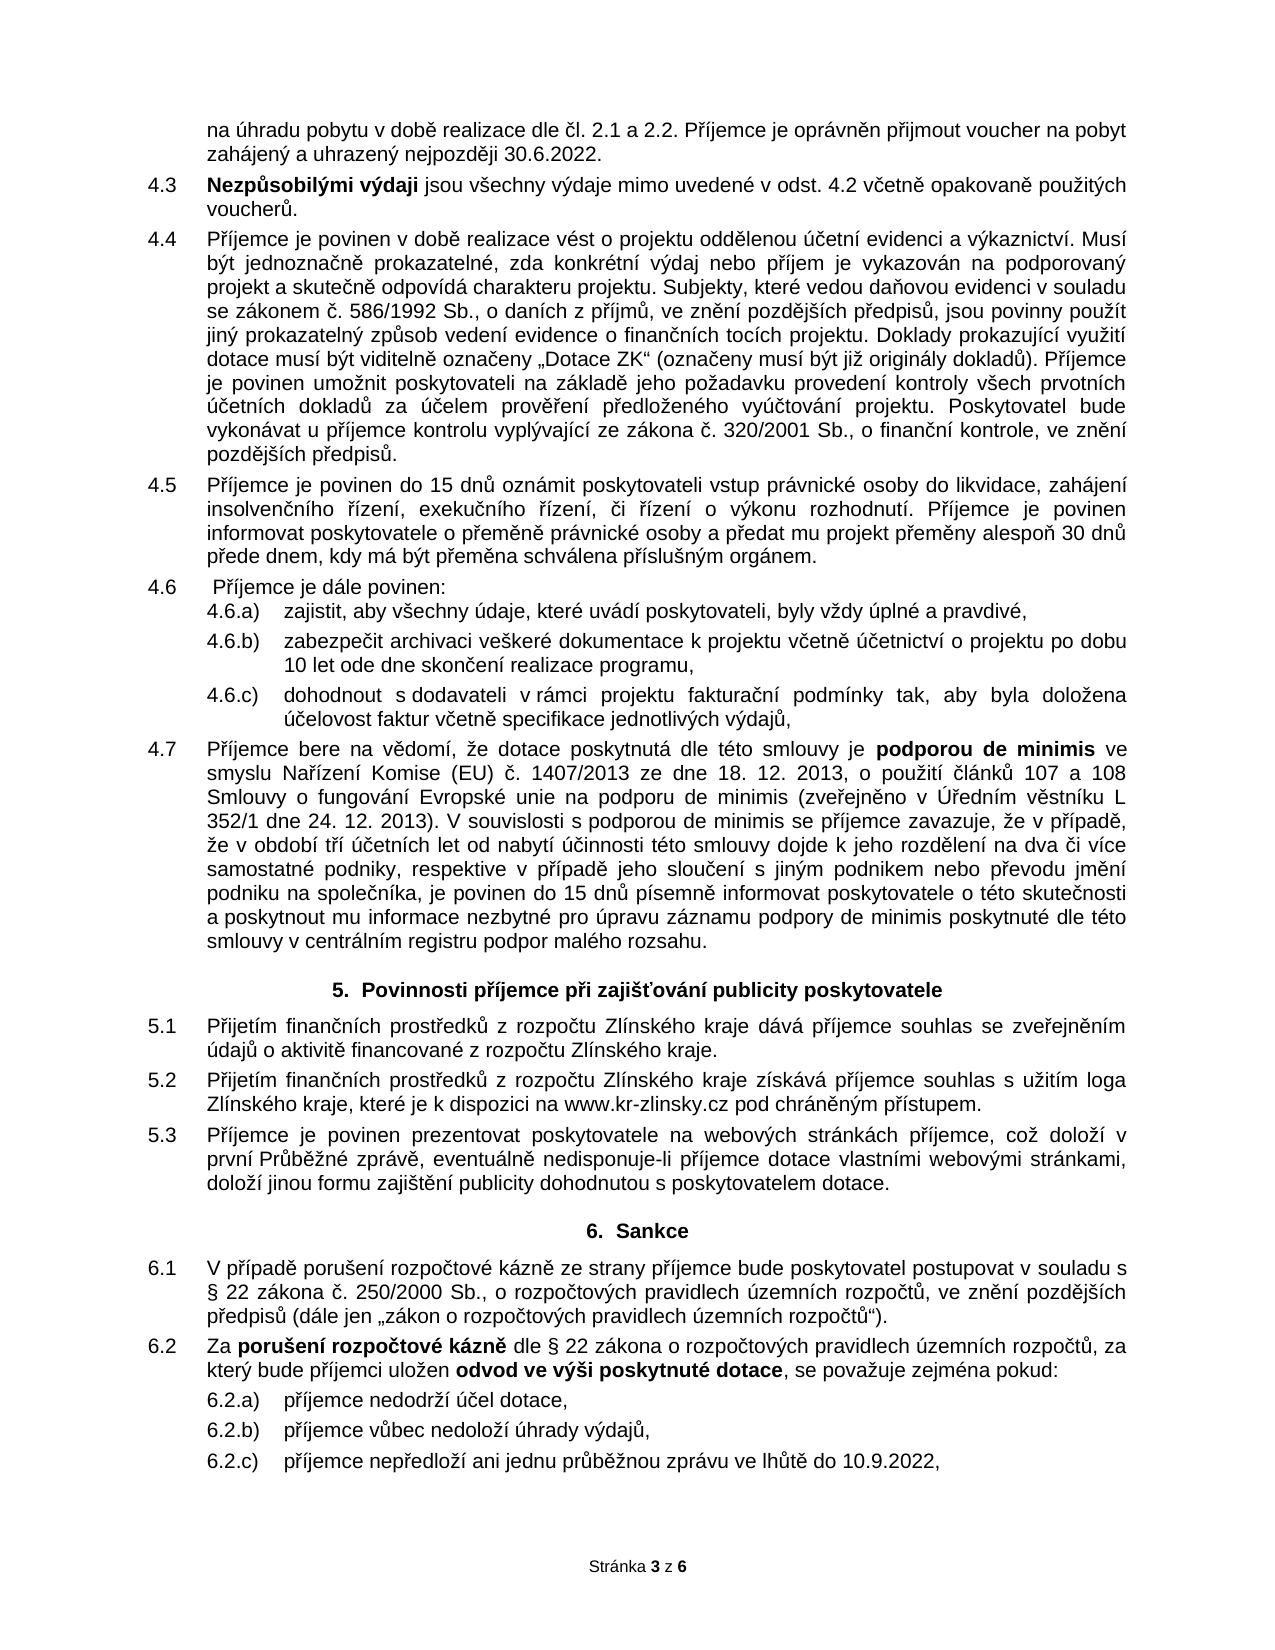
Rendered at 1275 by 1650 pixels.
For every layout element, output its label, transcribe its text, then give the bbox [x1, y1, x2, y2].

text 4.4 Příjemce je povinen v době realizace vést o projektu oddělenou účetní evidenci a výkaznictví. Musí být jednoznačně prokazatelné, zda konkrétní výdaj nebo příjem je vykazován na podporovaný projekt a skutečně odpovídá charakteru projektu. Subjekty, které vedou daňovou evidenci v souladu se zákonem č. 586/1992 Sb., o daních z příjmů, ve znění pozdějších předpisů, jsou povinny použít jiný prokazatelný způsob vedení evidence o finančních tocích projektu. Doklady prokazující využití dotace musí být viditelně označeny „Dotace ZK“ (označeny musí být již originály dokladů). Příjemce je povinen umožnit poskytovateli na základě jeho požadavku provedení kontroly všech prvotních účetních dokladů za účelem prověření předloženého vyúčtování projektu. Poskytovatel bude vykonávat u příjemce kontrolu vyplývající ze zákona č. 320/2001 Sb., o finanční kontrole, ve znění pozdějších předpisů. [148, 227, 1127, 466]
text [148, 118, 1127, 166]
text 6.2.c) příjemce nepředloží ani jednu průběžnou zprávu ve lhůtě do 10.9.2022, [207, 1448, 1127, 1472]
text 4.3 Nezpůsobilými výdaji jsou všechny výdaje mimo uvedené v odst. 4.2 včetně opakovaně použitých voucherů. [148, 172, 1127, 220]
text 6.2.b) příjemce vůbec nedoloží úhrady výdajů, [207, 1418, 1127, 1442]
text 6.2 Za porušení rozpočtové kázně dle § 22 zákona o rozpočtových pravidlech územních rozpočtů, za který bude příjemci uložen odvod ve výši poskytnuté dotace, se považuje zejména pokud: [148, 1334, 1127, 1382]
text 4.6.c) dohodnout s dodavateli v rámci projektu fakturační podmínky tak, aby byla doložena účelovost faktur včetně specifikace jednotlivých výdajů, [207, 683, 1127, 731]
text 4.5 Příjemce je povinen do 15 dnů oznámit poskytovateli vstup právnické osoby do likvidace, zahájení insolvenčního řízení, exekučního řízení, či řízení o výkonu rozhodnutí. Příjemce je povinen informovat poskytovatele o přeměně právnické osoby a předat mu projekt přeměny alespoň 30 dnů přede dnem, kdy má být přeměna schválena příslušným orgánem. [148, 472, 1127, 568]
text 5.1 Přijetím finančních prostředků z rozpočtu Zlínského kraje dává příjemce souhlas se zveřejněním údajů o aktivitě financované z rozpočtu Zlínského kraje. [148, 1014, 1127, 1062]
text 4.7 Příjemce bere na vědomí, že dotace poskytnutá dle této smlouvy je podporou de minimis ve smyslu Nařízení Komise (EU) č. 1407/2013 ze dne 18. 12. 2013, o použití článků 107 a 108 Smlouvy o fungování Evropské unie na podporu de minimis (zveřejněno v Úředním věstníku L 352/1 dne 24. 12. 2013). V souvislosti s podporou de minimis se příjemce zavazuje, že v případě, že v období tří účetních let od nabytí účinnosti této smlouvy dojde k jeho rozdělení na dva či více samostatné podniky, respektive v případě jeho sloučení s jiným podnikem nebo převodu jmění podniku na společníka, je povinen do 15 dnů písemně informovat poskytovatele o této skutečnosti a poskytnout mu informace nezbytné pro úpravu záznamu podpory de minimis poskytnuté dle této smlouvy v centrálním registru podpor malého rozsahu. [148, 737, 1127, 953]
text 5.3 Příjemce je povinen prezentovat poskytovatele na webových stránkách příjemce, což doloží v první Průběžné zprávě, eventuálně nedisponuje-li příjemce dotace vlastními webovými stránkami, doloží jinou formu zajištění publicity dohodnutou s poskytovatelem dotace. [148, 1122, 1127, 1194]
text 5.2 Přijetím finančních prostředků z rozpočtu Zlínského kraje získává příjemce souhlas s užitím loga Zlínského kraje, které je k dispozici na www.kr-zlinsky.cz pod chráněným přístupem. [148, 1068, 1127, 1116]
text 5. Povinnosti příjemce při zajišťování publicity poskytovatele [148, 978, 1127, 1002]
text 6.1 V případě porušení rozpočtové kázně ze strany příjemce bude poskytovatel postupovat v souladu s § 22 zákona č. 250/2000 Sb., o rozpočtových pravidlech územních rozpočtů, ve znění pozdějších předpisů (dále jen „zákon o rozpočtových pravidlech územních rozpočtů“). [148, 1256, 1127, 1328]
text 4.6.a) zajistit, aby všechny údaje, které uvádí poskytovateli, byly vždy úplné a pravdivé, [207, 598, 1127, 622]
text 4.6 Příjemce je dále povinen: [148, 574, 1127, 598]
text 4.6.b) zabezpečit archivaci veškeré dokumentace k projektu včetně účetnictví o projektu po dobu 10 let ode dne skončení realizace programu, [207, 629, 1127, 677]
text 6.2.a) příjemce nedodrží účel dotace, [207, 1388, 1127, 1412]
text 6. Sankce [148, 1219, 1127, 1243]
